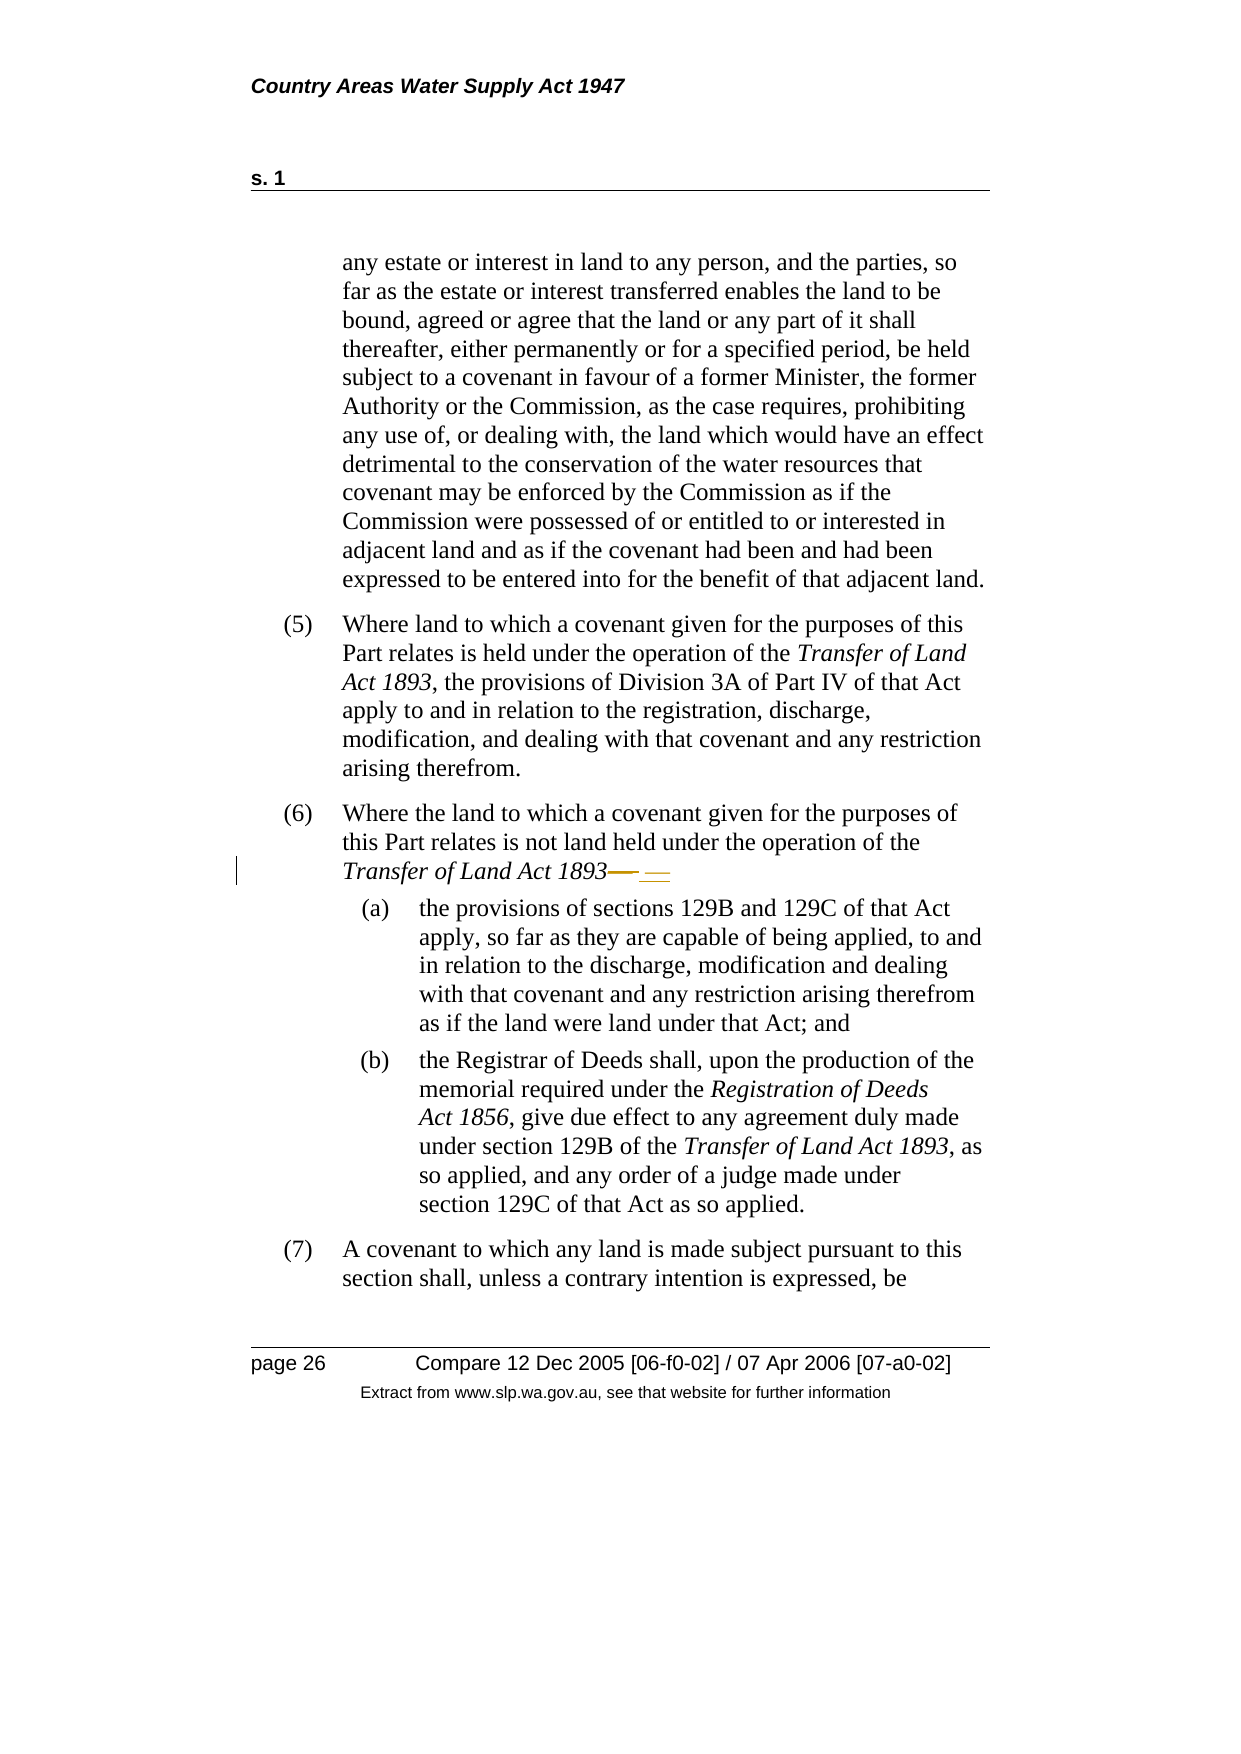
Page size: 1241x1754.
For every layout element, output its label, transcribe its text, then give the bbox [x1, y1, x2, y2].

text (a) the provisions of sections 129B and 129C of that Act apply, so far as they are capable of being applied, to and in relation to the discharge, modification and dealing with that covenant and any restriction arising therefrom as if the land were land under that Act; and [251, 893, 990, 1037]
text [251, 1234, 990, 1292]
text (5) Where land to which a covenant given for the purposes of this Part relates is held under the operation of the Transfer of Land Act 1893, the provisions of Division 3A of Part IV of that Act apply to and in relation to the registration, discharge, modification, and dealing with that covenant and any restriction arising therefrom. [251, 609, 990, 782]
text (b) the Registrar of Deeds shall, upon the production of the memorial required under the Registration of Deeds Act 1856, give due effect to any agreement duly made under section 129B of the Transfer of Land Act 1893, as so applied, and any order of a judge made under section 129C of that Act as so applied. [251, 1045, 990, 1217]
text (6) Where the land to which a covenant given for the purposes of this Part relates is not land held under the operation of the Transfer of Land Act 1893 [251, 798, 990, 884]
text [251, 247, 990, 592]
